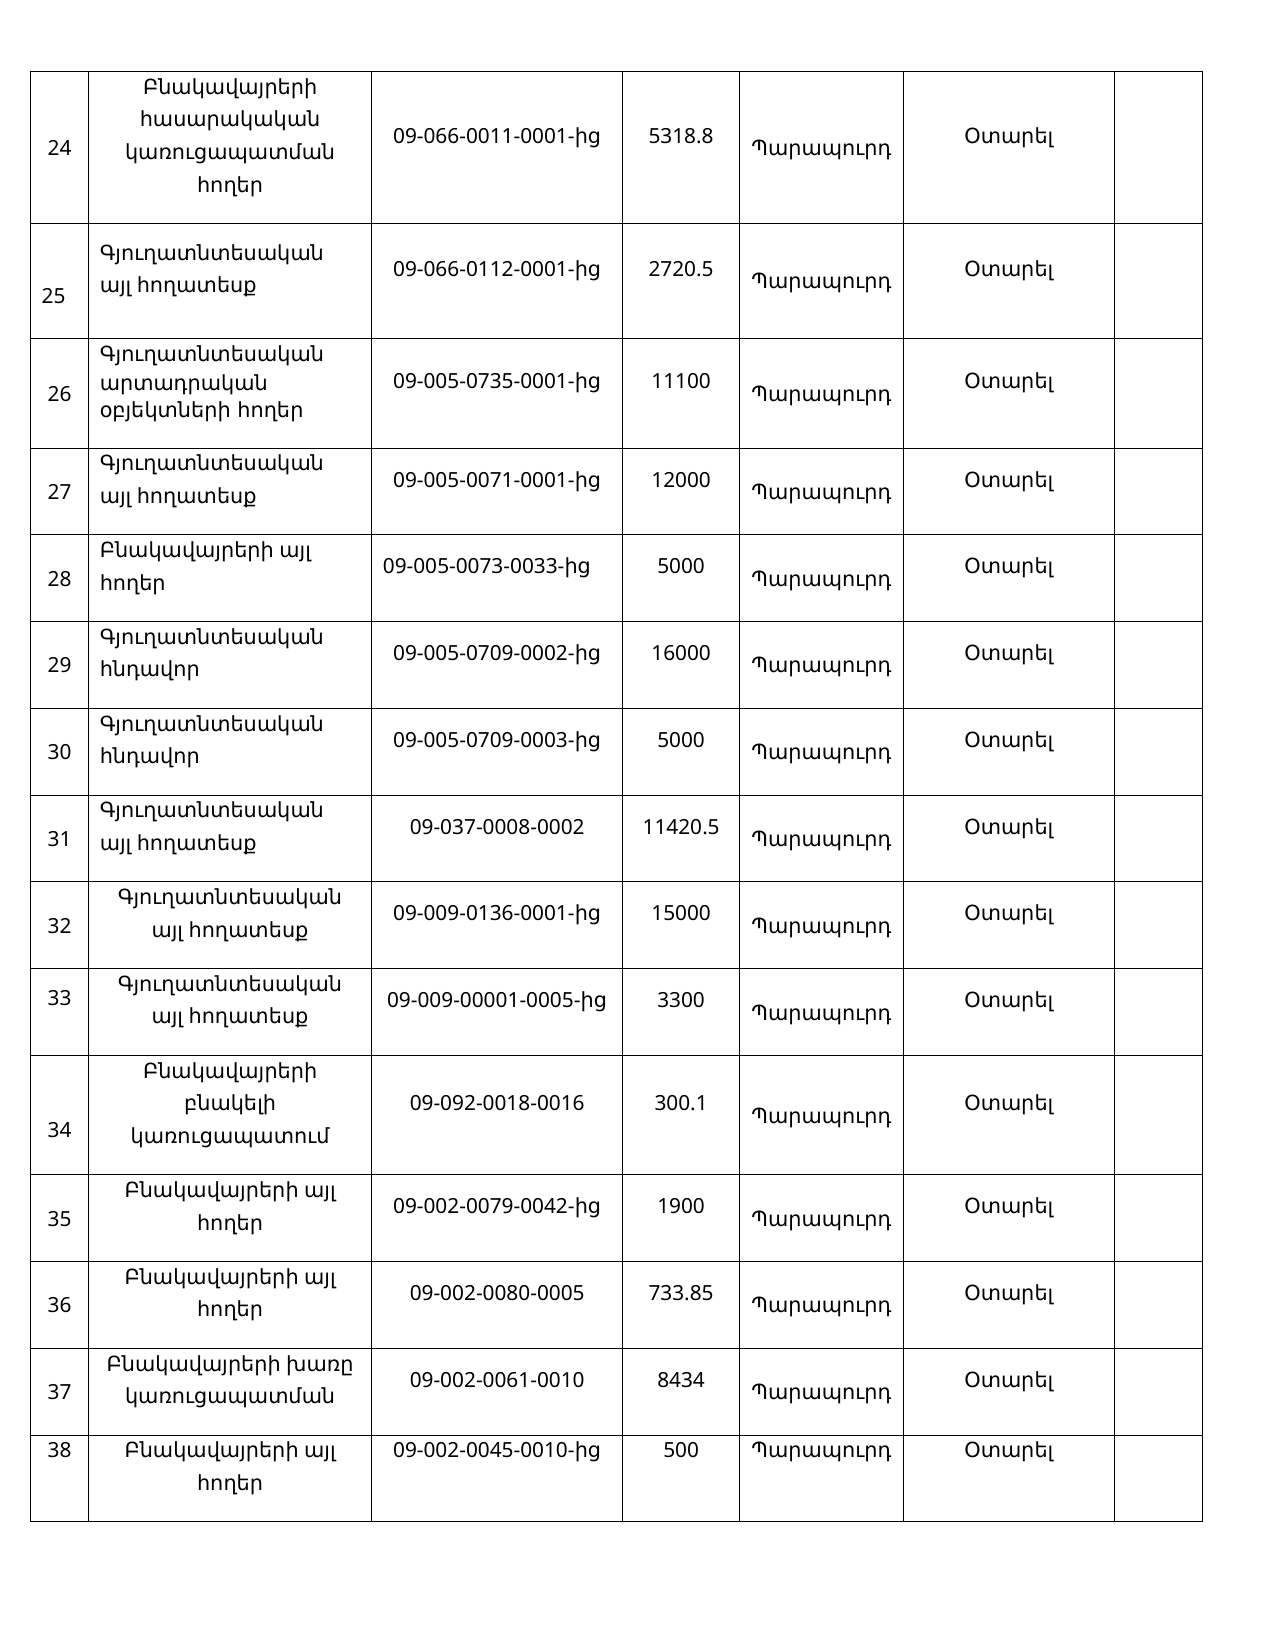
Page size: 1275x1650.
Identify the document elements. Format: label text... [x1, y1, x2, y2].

table_cell 33 [31, 969, 88, 1055]
table_cell [1115, 1436, 1202, 1521]
table_cell 09-002-0079-0042-ից [372, 1175, 622, 1261]
table_cell 300.1 [623, 1056, 739, 1174]
table_cell 30 [31, 709, 88, 794]
table_cell 38 [31, 1436, 88, 1521]
table_cell [1115, 535, 1202, 621]
table_cell Պարապուրդ [740, 449, 903, 534]
table_cell 24 [31, 72, 88, 223]
table_cell 5318.8 [623, 72, 739, 223]
table_cell 09-005-0071-0001-ից [372, 449, 622, 534]
table_cell 09-002-0061-0010 [372, 1349, 622, 1434]
table_cell 16000 [623, 622, 739, 708]
table_cell Պարապուրդ [740, 1349, 903, 1434]
table_cell Օտարել [904, 1175, 1114, 1261]
table_cell Օտարել [904, 709, 1114, 794]
table_cell [1115, 1056, 1202, 1174]
table_cell 27 [31, 449, 88, 534]
table_cell [1115, 449, 1202, 534]
table_cell Օտարել [904, 72, 1114, 223]
table_cell 09-005-0709-0003-ից [372, 709, 622, 794]
table_cell [1115, 709, 1202, 794]
table_cell 09-009-00001-0005-ից [372, 969, 622, 1055]
table_cell [1115, 339, 1202, 447]
table_cell 3300 [623, 969, 739, 1055]
table_cell 31 [31, 796, 88, 881]
table_cell Օտարել [904, 1436, 1114, 1521]
table_cell [1115, 1349, 1202, 1434]
table_cell Գյուղատնտեսական այլ հողատեսք [89, 224, 371, 338]
table_cell 500 [623, 1436, 739, 1521]
table_cell 29 [31, 622, 88, 708]
table_cell Գյուղատնտեսական հնդավոր [89, 622, 371, 708]
table_cell Գյուղատնտեսական այլ հողատեսք [89, 449, 371, 534]
table_cell Պարապուրդ [740, 339, 903, 447]
table_cell Օտարել [904, 969, 1114, 1055]
table_cell Բնակավայրերի բնակելի կառուցապատում [89, 1056, 371, 1174]
table_cell Օտարել [904, 339, 1114, 447]
table_cell 09-002-0080-0005 [372, 1262, 622, 1348]
table_cell 09-002-0045-0010-ից [372, 1436, 622, 1521]
table_cell 37 [31, 1349, 88, 1434]
table_cell Օտարել [904, 224, 1114, 338]
table_cell Օտարել [904, 1056, 1114, 1174]
table_cell [1115, 224, 1202, 338]
table_cell Օտարել [904, 1262, 1114, 1348]
table_cell Բնակավայրերի խառը կառուցապատման [89, 1349, 371, 1434]
table_cell Բնակավայրերի այլ հողեր [89, 1262, 371, 1348]
table_cell Օտարել [904, 449, 1114, 534]
table_cell Պարապուրդ [740, 1175, 903, 1261]
table_cell 32 [31, 882, 88, 968]
table_cell 09-037-0008-0002 [372, 796, 622, 881]
table_cell [1115, 796, 1202, 881]
table_cell Պարապուրդ [740, 796, 903, 881]
table_cell 36 [31, 1262, 88, 1348]
table_cell Պարապուրդ [740, 535, 903, 621]
table_cell [1115, 1175, 1202, 1261]
table_cell 1900 [623, 1175, 739, 1261]
table_cell Պարապուրդ [740, 709, 903, 794]
table_cell 5000 [623, 709, 739, 794]
table_cell 733.85 [623, 1262, 739, 1348]
table_cell 5000 [623, 535, 739, 621]
table_cell [1115, 882, 1202, 968]
table_cell 35 [31, 1175, 88, 1261]
table_cell 28 [31, 535, 88, 621]
table_cell Պարապուրդ [740, 882, 903, 968]
table_cell 09-066-0112-0001-ից [372, 224, 622, 338]
table_cell 09-005-0709-0002-ից [372, 622, 622, 708]
table_cell 12000 [623, 449, 739, 534]
table_cell Օտարել [904, 796, 1114, 881]
table_cell Բնակավայրերի այլ հողեր [89, 1436, 371, 1521]
table_cell 09-066-0011-0001-ից [372, 72, 622, 223]
table_cell 25 [31, 224, 88, 338]
table_cell Պարապուրդ [740, 969, 903, 1055]
table_cell 09-005-0735-0001-ից [372, 339, 622, 447]
table_cell 15000 [623, 882, 739, 968]
table_cell Օտարել [904, 622, 1114, 708]
table_cell Գյուղատնտեսական այլ հողատեսք [89, 882, 371, 968]
table_cell 2720.5 [623, 224, 739, 338]
table_cell Պարապուրդ [740, 1056, 903, 1174]
table_cell [1115, 1262, 1202, 1348]
table_cell Բնակավայրերի այլ հողեր [89, 535, 371, 621]
table_cell Պարապուրդ [740, 622, 903, 708]
table_cell 09-005-0073-0033-ից [372, 535, 622, 621]
table_cell 26 [31, 339, 88, 447]
table_cell 11420.5 [623, 796, 739, 881]
table_cell 09-092-0018-0016 [372, 1056, 622, 1174]
table_cell Պարապուրդ [740, 72, 903, 223]
table_cell 11100 [623, 339, 739, 447]
table_cell Գյուղատնտեսական այլ հողատեսք [89, 796, 371, 881]
table_cell Գյուղատնտեսական արտադրական օբյեկտների հողեր [89, 339, 371, 447]
table_cell 8434 [623, 1349, 739, 1434]
table_cell [1115, 969, 1202, 1055]
table_cell Օտարել [904, 1349, 1114, 1434]
table_cell Բնակավայրերի հասարակական կառուցապատման հողեր [89, 72, 371, 223]
table_cell Օտարել [904, 535, 1114, 621]
table_cell Պարապուրդ [740, 224, 903, 338]
table_cell Գյուղատնտեսական հնդավոր [89, 709, 371, 794]
table_cell [1115, 622, 1202, 708]
table_cell 34 [31, 1056, 88, 1174]
table_cell Օտարել [904, 882, 1114, 968]
table_cell Պարապուրդ [740, 1436, 903, 1521]
table_cell Գյուղատնտեսական այլ հողատեսք [89, 969, 371, 1055]
table_cell 09-009-0136-0001-ից [372, 882, 622, 968]
table_cell [1115, 72, 1202, 223]
table_cell Բնակավայրերի այլ հողեր [89, 1175, 371, 1261]
table_cell Պարապուրդ [740, 1262, 903, 1348]
